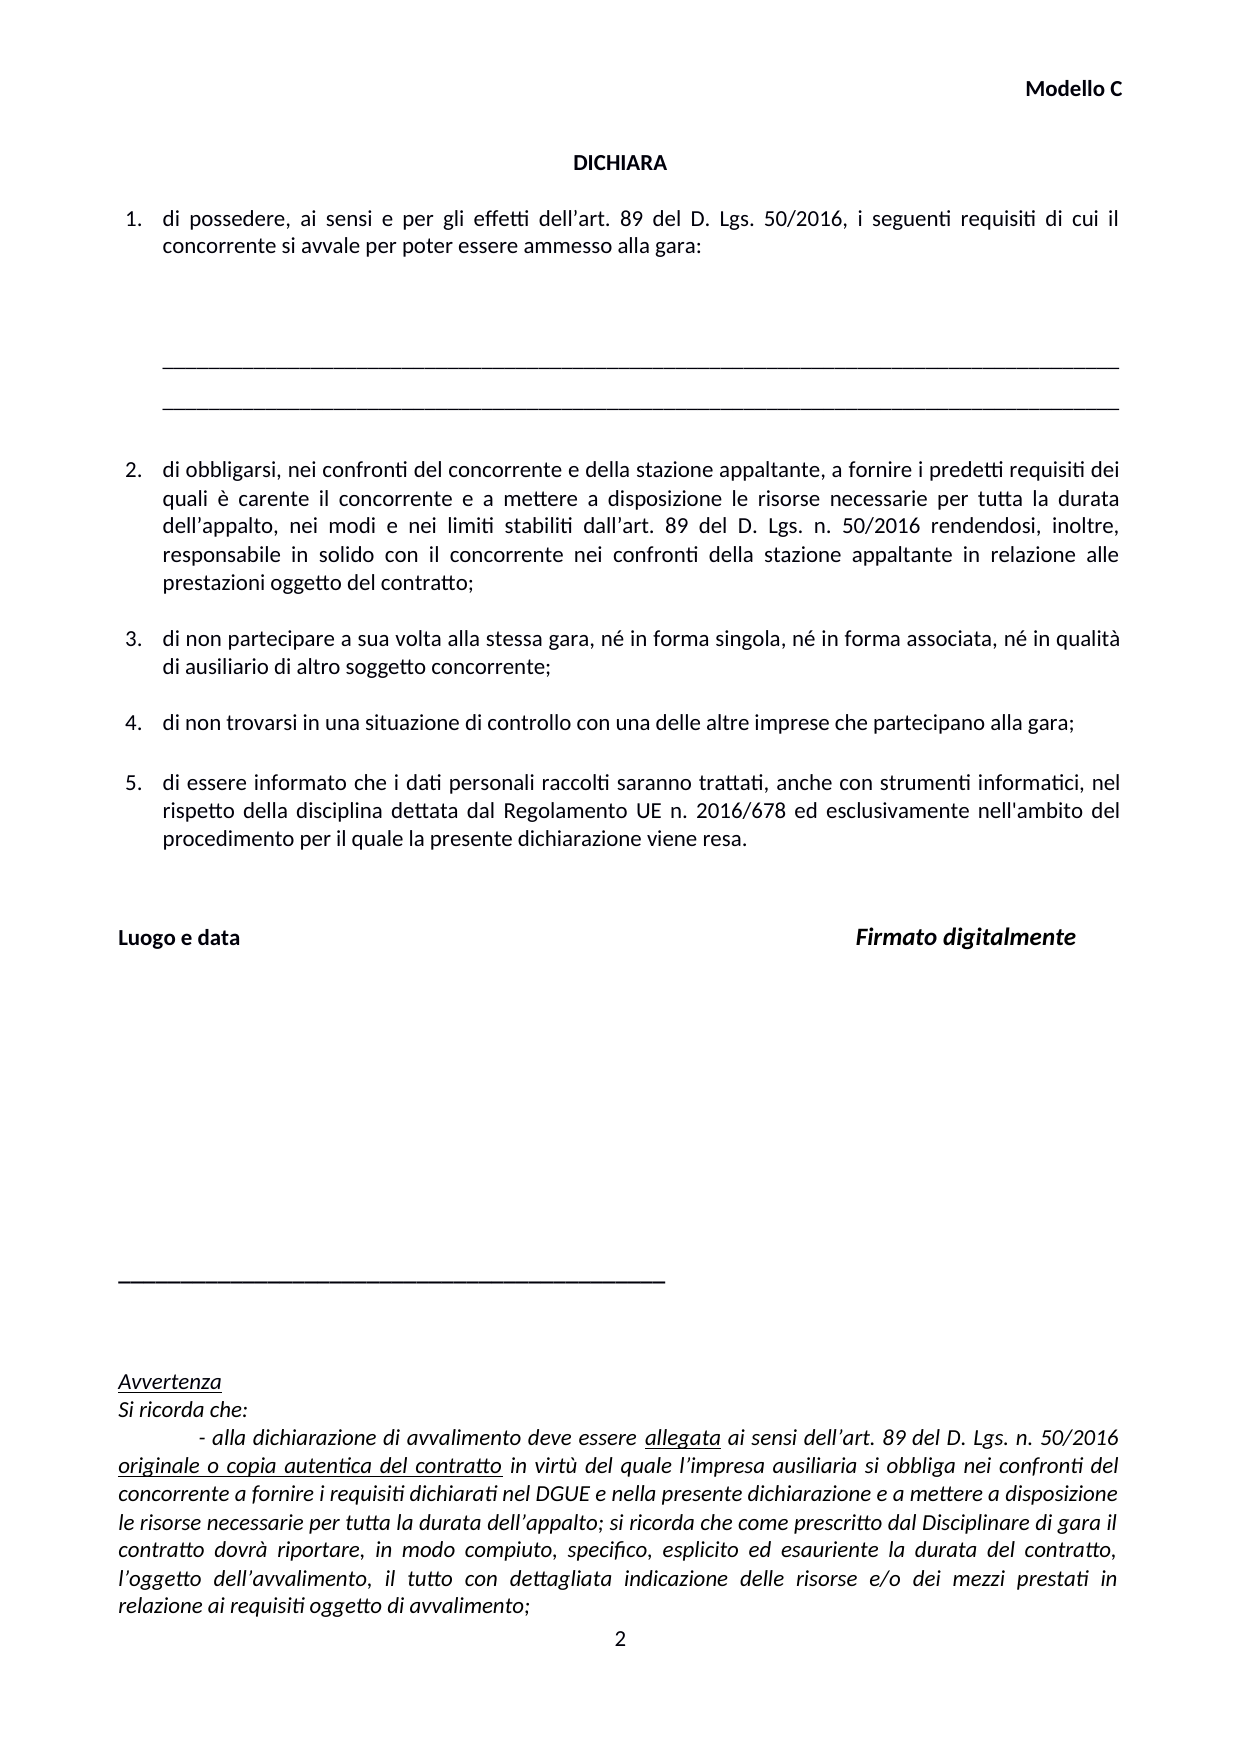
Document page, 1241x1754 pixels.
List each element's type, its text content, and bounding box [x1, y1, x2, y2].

list di non partecipare a sua volta alla stessa gara, né in forma singola, né in forma associata, né in qualità di ausiliario di altro soggetto concorrente; [125, 624, 1122, 680]
list di essere informato che i dati personali raccolti saranno trattati, anche con strumenti informatici, nel rispetto della disciplina dettata dal Regolamento UE n. 2016/678 ed esclusivamente nell'ambito del procedimento per il quale la presente dichiarazione viene resa. [125, 768, 1122, 852]
text DICHIARA [118, 148, 1122, 176]
text Luogo e data Firmato digitalmente [118, 921, 1122, 951]
text ________________________________________________________________________________________________________________________________________________________________________ [162, 344, 1122, 414]
list di non trovarsi in una situazione di controllo con una delle altre imprese che partecipano alla gara; [125, 708, 1122, 736]
list di possedere, ai sensi e per gli effetti dell’art. 89 del D. Lgs. 50/2016, i seguenti requisiti di cui il concorrente si avvale per poter essere ammesso alla gara: [125, 204, 1122, 260]
text ____________________________________________ [118, 1256, 1122, 1286]
text Avvertenza [118, 1367, 1122, 1396]
text - alla dichiarazione di avvalimento deve essere allegata ai sensi dell’art. 89 del D. Lgs. n. 50/2016 originale o copia autentica del contratto in virtù del quale l’impresa ausiliaria si obbliga nei confronti del concorrente a fornire i requisiti dichiarati nel DGUE e nella presente dichiarazione e a mettere a disposizione le risorse necessarie per tutta la durata dell’appalto; si ricorda che come prescritto dal Disciplinare di gara il contratto dovrà riportare, in modo compiuto, specifico, esplicito ed esauriente la durata del contratto, l’oggetto dell’avvalimento, il tutto con dettagliata indicazione delle risorse e/o dei mezzi prestati in relazione ai requisiti oggetto di avvalimento; [118, 1423, 1122, 1620]
text Si ricorda che: [118, 1396, 1122, 1423]
list di obbligarsi, nei confronti del concorrente e della stazione appaltante, a fornire i predetti requisiti dei quali è carente il concorrente e a mettere a disposizione le risorse necessarie per tutta la durata dell’appalto, nei modi e nei limiti stabiliti dall’art. 89 del D. Lgs. n. 50/2016 rendendosi, inoltre, responsabile in solido con il concorrente nei confronti della stazione appaltante in relazione alle prestazioni oggetto del contratto; [125, 456, 1122, 596]
